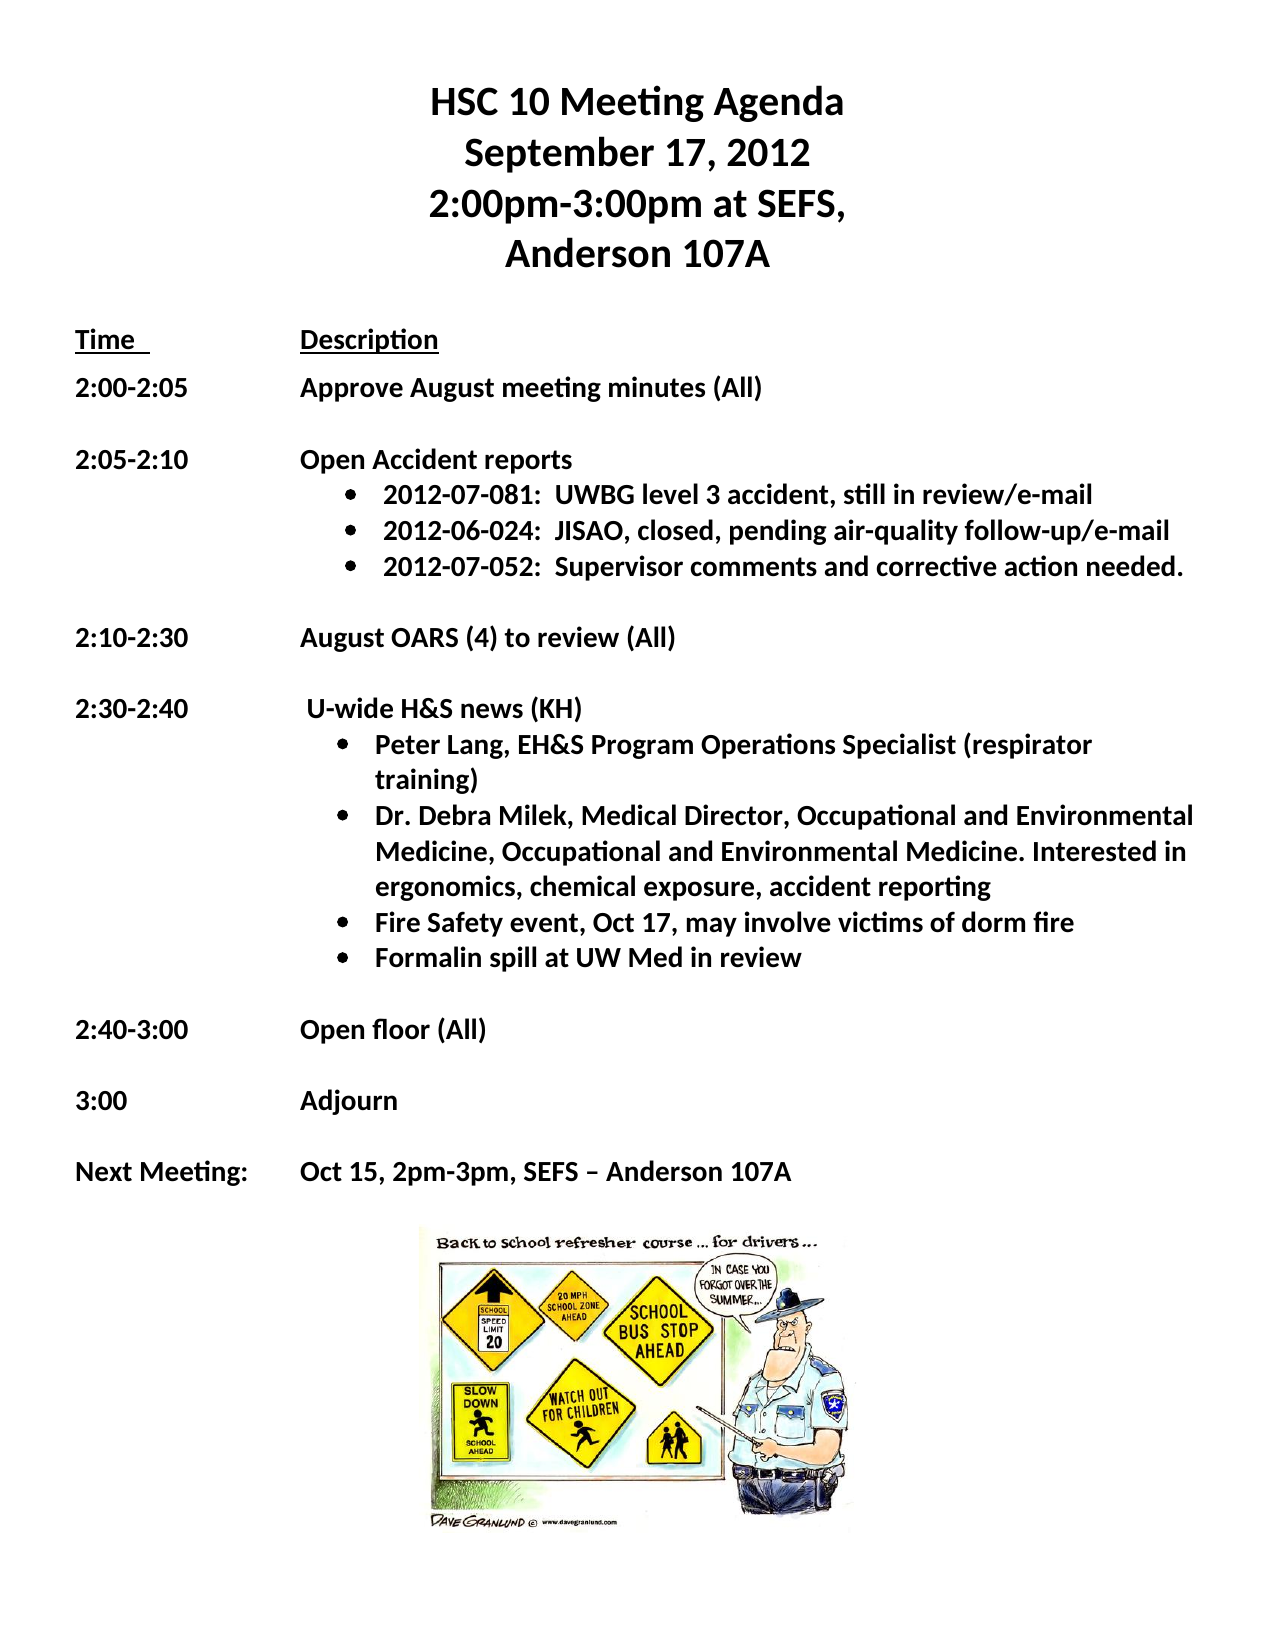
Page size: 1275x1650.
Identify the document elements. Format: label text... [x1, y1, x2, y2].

subtitle 2:00pm-3:00pm at SEFS, [75, 177, 1200, 227]
text 2:30-2:40 U-wide H&S news (KH) [75, 690, 1200, 726]
list 2012-07-081: UWBG level 3 accident, still in review/e-mail [345, 476, 1200, 512]
text 3:00 Adjourn [75, 1082, 1200, 1118]
picture [418, 1224, 857, 1533]
text 2:00-2:05 Approve August meeting minutes (All) [75, 369, 1200, 405]
subtitle HSC 10 Meeting Agenda [75, 75, 1200, 126]
text Next Meeting: Oct 15, 2pm-3pm, SEFS – Anderson 107A [75, 1153, 1200, 1189]
list Peter Lang, EH&S Program Operations Specialist (respirator training) [337, 726, 1200, 797]
text 2:05-2:10 Open Accident reports [75, 441, 1200, 476]
text 2:40-3:00 Open floor (All) [75, 1011, 1200, 1046]
list Dr. Debra Milek, Medical Director, Occupational and Environmental Medicine, Occupational and Environmental Medicine. Interested in ergonomics, chemical exposure, accident reporting [337, 797, 1200, 904]
list Formalin spill at UW Med in review [337, 939, 1200, 975]
subtitle September 17, 2012 [75, 126, 1200, 177]
list Fire Safety event, Oct 17, may involve victims of dorm fire [337, 904, 1200, 939]
list 2012-06-024: JISAO, closed, pending air-quality follow-up/e-mail [345, 512, 1200, 548]
text Time Description [75, 321, 1200, 357]
text 2:10-2:30 August OARS (4) to review (All) [75, 619, 1200, 654]
subtitle Anderson 107A [75, 227, 1200, 278]
list 2012-07-052: Supervisor comments and corrective action needed. [345, 548, 1200, 583]
